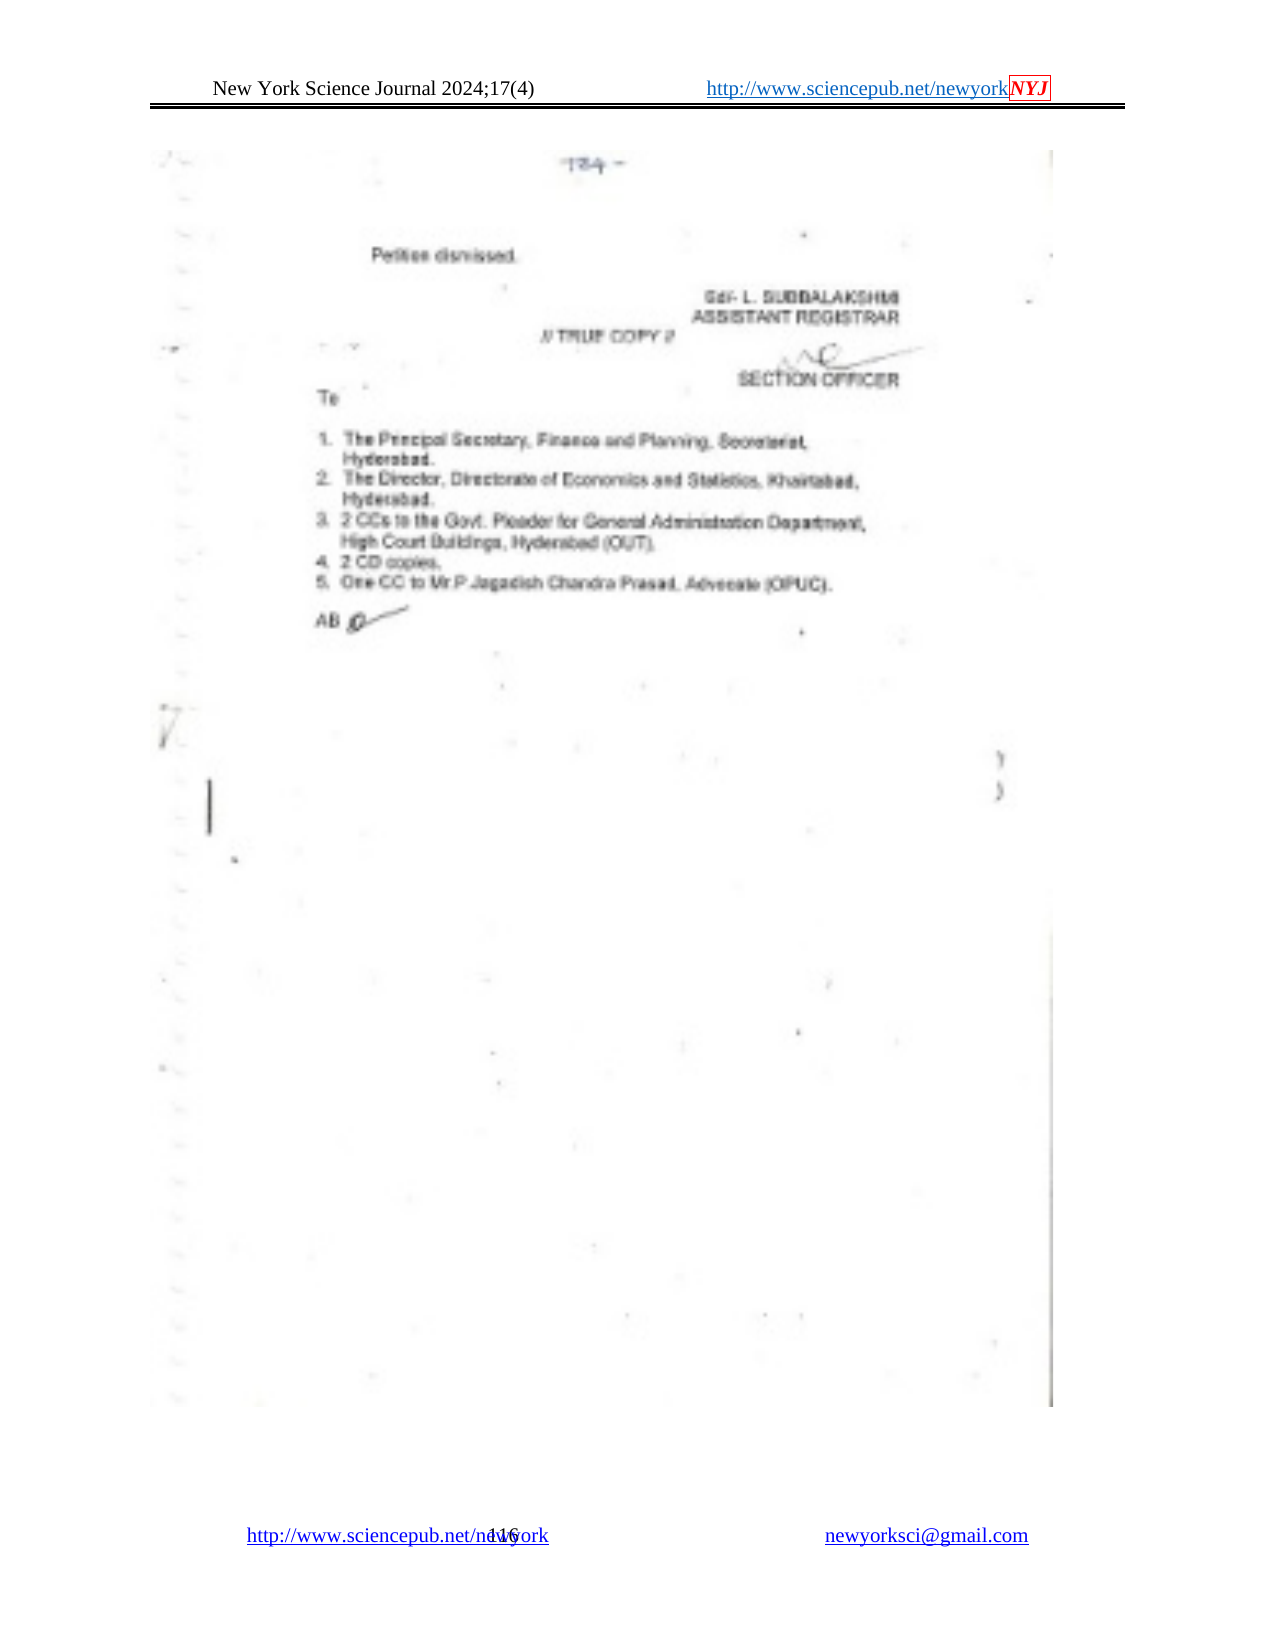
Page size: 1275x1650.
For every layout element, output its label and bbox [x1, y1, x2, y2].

picture [150, 150, 1054, 1407]
